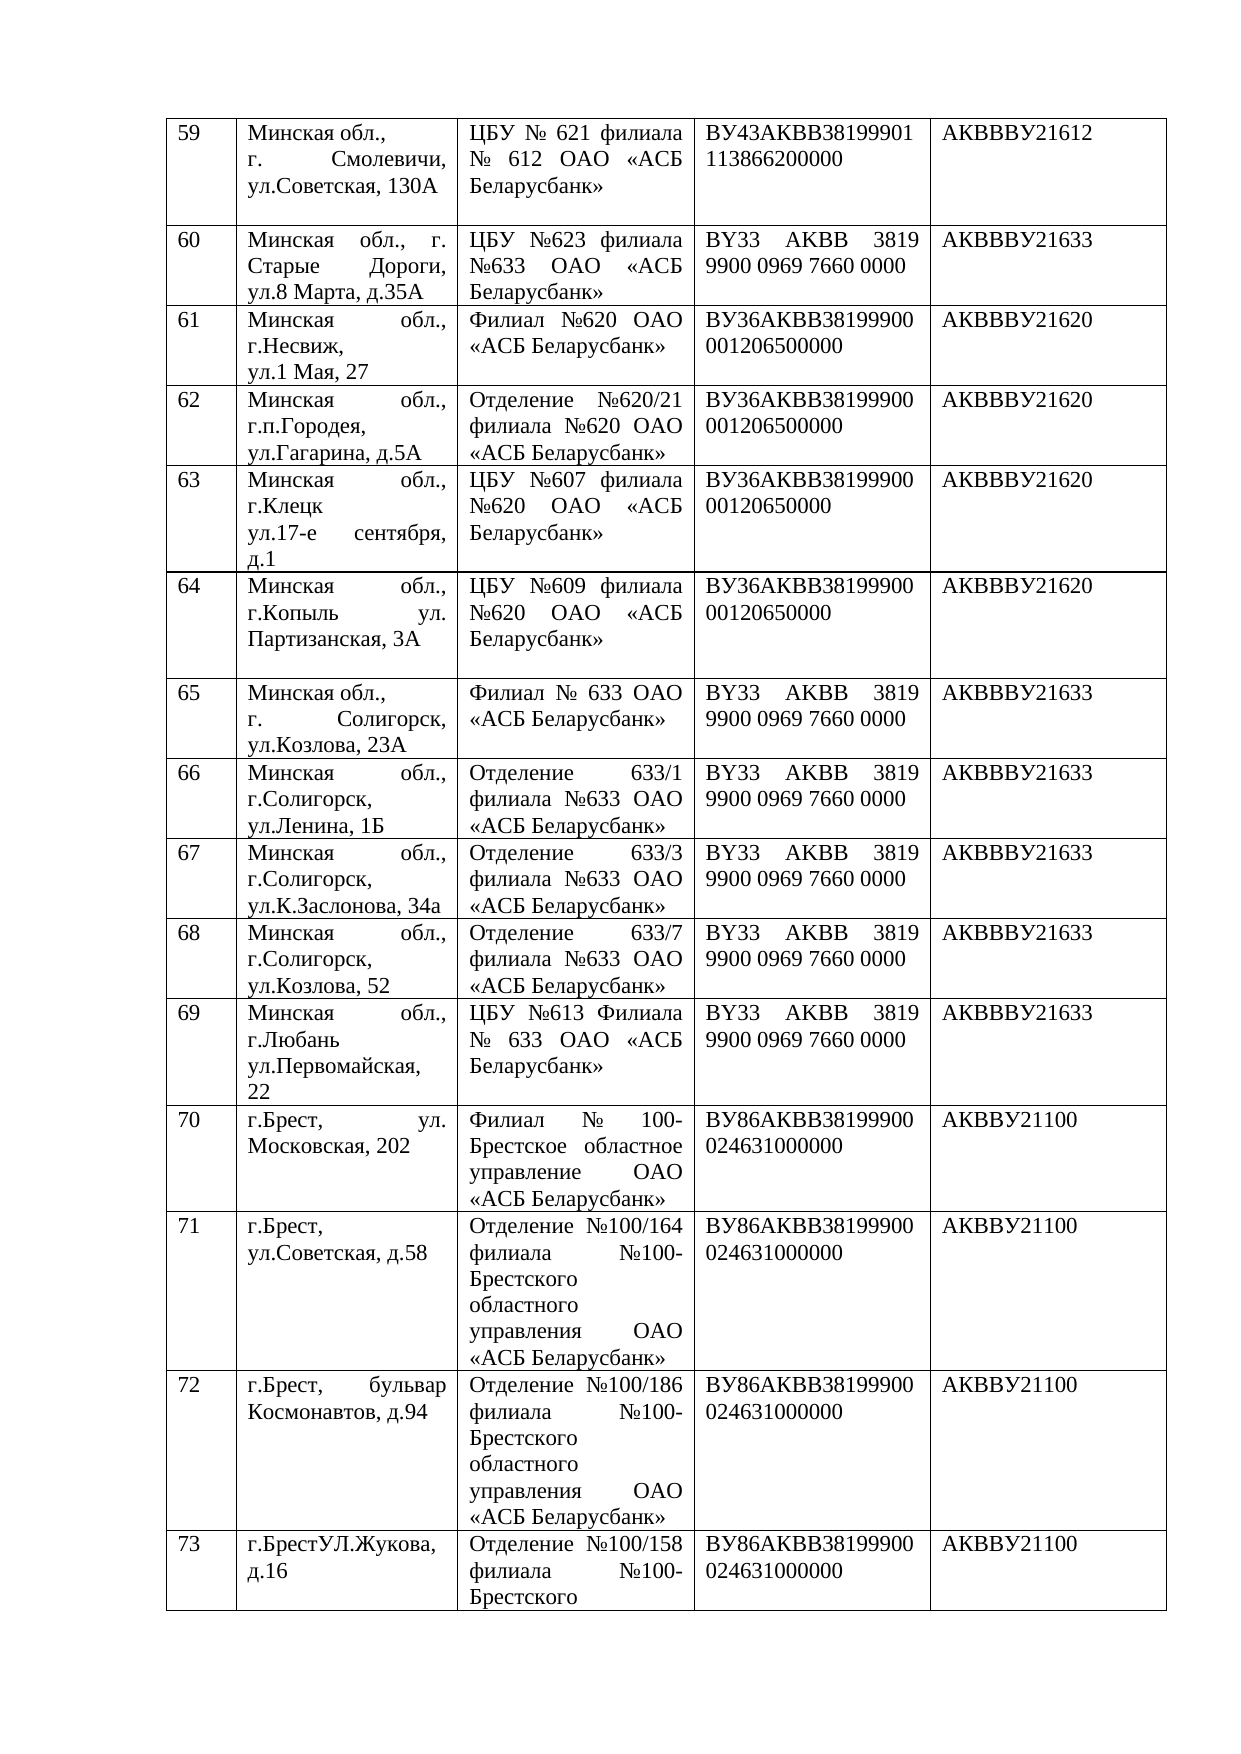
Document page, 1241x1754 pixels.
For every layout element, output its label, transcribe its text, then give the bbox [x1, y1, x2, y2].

table_cell Филиал №620 ОАО «АСБ Беларусбанк» [458, 306, 694, 385]
table_cell АКВВВУ21633 [931, 839, 1166, 918]
table_cell ВУ86АКВВ38199900024631000000 [695, 1212, 930, 1370]
table_cell АКВВВУ21620 [931, 306, 1166, 385]
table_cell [695, 1531, 930, 1609]
table_cell Отделение 633/1 филиала №633 ОАО «АСБ Беларусбанк» [458, 759, 694, 838]
table_cell АКВВУ21100 [931, 1106, 1166, 1211]
table_cell Минская обл., г.Несвиж, ул.1 Мая, 27 [237, 306, 457, 385]
table_cell 66 [167, 759, 236, 838]
table_cell АКВВВУ21612 [931, 119, 1166, 224]
table_cell Отделение 633/7 филиала №633 ОАО «АСБ Беларусбанк» [458, 919, 694, 998]
table_cell 64 [167, 573, 236, 678]
table_cell 69 [167, 999, 236, 1105]
table_cell ВУ36АКВВ3819990000120650000 [695, 466, 930, 571]
table_cell Отделение №620/21 филиала №620 ОАО «АСБ Беларусбанк» [458, 386, 694, 465]
table_cell 59 [167, 119, 236, 224]
table_cell Минская обл., г.Копыль ул. Партизанская, 3А [237, 573, 457, 678]
table_cell Минская обл., г.п.Городея, ул.Гагарина, д.5А [237, 386, 457, 465]
table_cell 63 [167, 466, 236, 571]
table_cell BY33 AKBB 3819 9900 0969 7660 0000 [695, 226, 930, 305]
table_cell АКВВВУ21620 [931, 386, 1166, 465]
table_cell г.Брест, ул.Советская, д.58 [237, 1212, 457, 1370]
table_cell 68 [167, 919, 236, 998]
table_cell ЦБУ №609 филиала №620 ОАО «АСБ Беларусбанк» [458, 573, 694, 678]
table_cell ВУ36АКВВ3819990000120650000 [695, 573, 930, 678]
table_cell BY33 AKBB 3819 9900 0969 7660 0000 [695, 839, 930, 918]
table_cell АКВВВУ21633 [931, 999, 1166, 1105]
table_cell Минская обл., г.Солигорск, ул.К.Заслонова, 34а [237, 839, 457, 918]
table_cell г.Брест, бульвар Космонавтов, д.94 [237, 1371, 457, 1529]
table_cell 60 [167, 226, 236, 305]
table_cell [458, 1531, 694, 1609]
table_cell АКВВУ21100 [931, 1371, 1166, 1529]
table_cell BY33 AKBB 3819 9900 0969 7660 0000 [695, 759, 930, 838]
table_cell ВУ86АКВВ38199900024631000000 [695, 1371, 930, 1529]
table_cell 71 [167, 1212, 236, 1370]
table_cell Отделение №100/164 филиала №100-Брестского областного управления ОАО «АСБ Беларусбанк» [458, 1212, 694, 1370]
table_cell Минская обл., г.Солигорск, ул.Козлова, 52 [237, 919, 457, 998]
table_cell ЦБУ №607 филиала №620 ОАО «АСБ Беларусбанк» [458, 466, 694, 571]
table_cell г.Брест, ул. Московская, 202 [237, 1106, 457, 1211]
table_cell BY33 AKBB 3819 9900 0969 7660 0000 [695, 919, 930, 998]
table_cell Филиал № 633 ОАО «АСБ Беларусбанк» [458, 679, 694, 758]
table_cell Отделение 633/3 филиала №633 ОАО «АСБ Беларусбанк» [458, 839, 694, 918]
table_cell АКВВВУ21633 [931, 226, 1166, 305]
table_cell BY33 AKBB 3819 9900 0969 7660 0000 [695, 999, 930, 1105]
table_cell Минская обл., г.Любань ул.Первомайская, 22 [237, 999, 457, 1105]
table_cell 65 [167, 679, 236, 758]
table_cell 62 [167, 386, 236, 465]
table_cell АКВВУ21100 [931, 1212, 1166, 1370]
table_cell ВУ86АКВВ38199900024631000000 [695, 1106, 930, 1211]
table_cell АКВВВУ21620 [931, 466, 1166, 571]
table_cell Минская обл., г.Клецк ул.17-е сентября, д.1 [237, 466, 457, 571]
table_cell ЦБУ № 621 филиала № 612 ОАО «АСБ Беларусбанк» [458, 119, 694, 224]
table_cell ВУ36АКВВ38199900001206500000 [695, 306, 930, 385]
table_cell Филиал № 100-Брестское областное управление ОАО «АСБ Беларусбанк» [458, 1106, 694, 1211]
table_cell АКВВВУ21620 [931, 573, 1166, 678]
table_cell Минская обл., г. Смолевичи, ул.Советская, 130А [237, 119, 457, 224]
table_cell 73 [167, 1531, 236, 1609]
table_cell Минская обл., г.Солигорск, ул.Ленина, 1Б [237, 759, 457, 838]
table_cell АКВВВУ21633 [931, 919, 1166, 998]
table_cell Отделение №100/186 филиала №100-Брестского областного управления ОАО «АСБ Беларусбанк» [458, 1371, 694, 1529]
table_cell ВУ36АКВВ38199900001206500000 [695, 386, 930, 465]
table_cell 67 [167, 839, 236, 918]
table_cell АКВВВУ21633 [931, 679, 1166, 758]
table_cell АКВВВУ21633 [931, 759, 1166, 838]
table_cell ВУ43АКВВ38199901113866200000 [695, 119, 930, 224]
table_cell АКВВУ21100 [931, 1531, 1166, 1609]
table_cell Минская обл., г. Солигорск, ул.Козлова, 23А [237, 679, 457, 758]
table_cell BY33 AKBB 3819 9900 0969 7660 0000 [695, 679, 930, 758]
table_cell Минская обл., г. Старые Дороги, ул.8 Марта, д.35А [237, 226, 457, 305]
table_cell ЦБУ №613 Филиала № 633 ОАО «АСБ Беларусбанк» [458, 999, 694, 1105]
table_cell ЦБУ №623 филиала №633 ОАО «АСБ Беларусбанк» [458, 226, 694, 305]
table_cell 61 [167, 306, 236, 385]
table_cell 70 [167, 1106, 236, 1211]
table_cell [237, 1531, 457, 1609]
table_cell 72 [167, 1371, 236, 1529]
